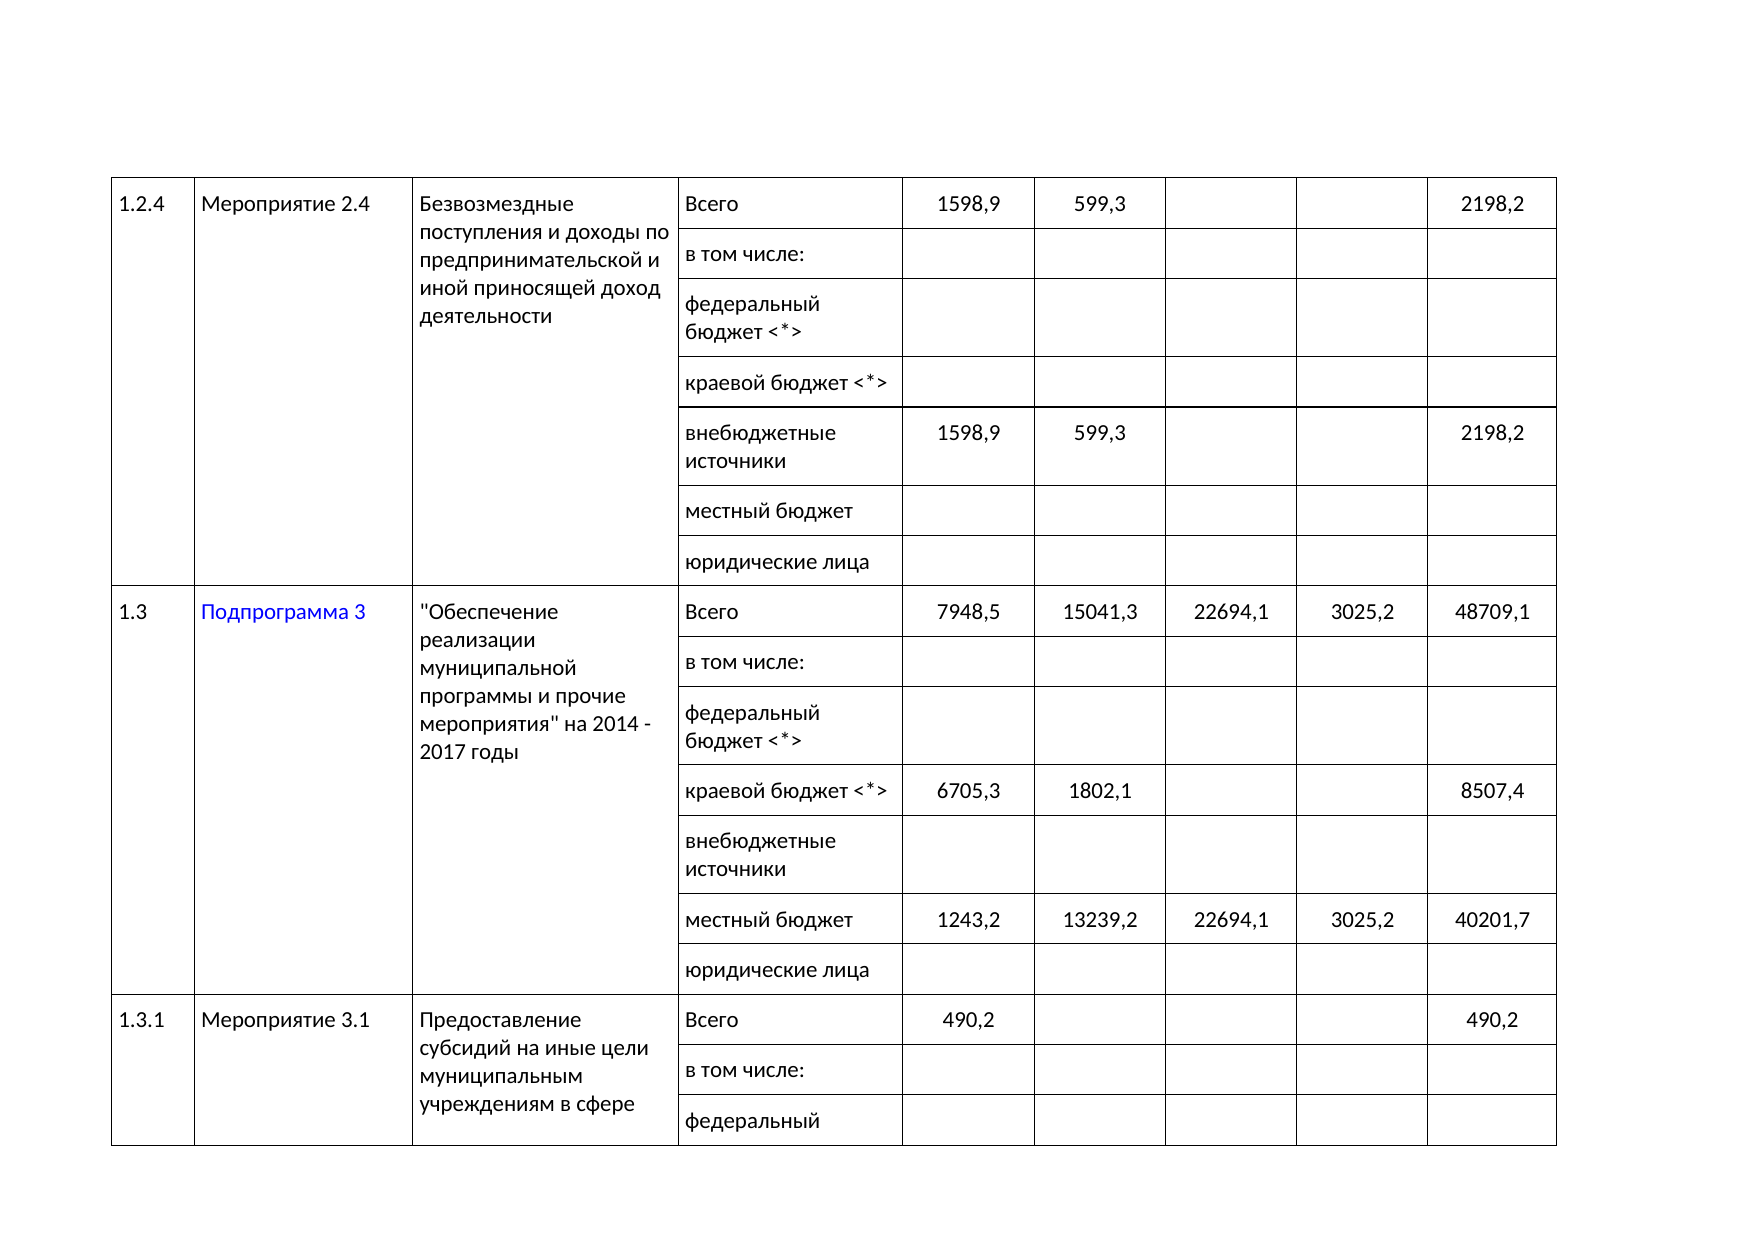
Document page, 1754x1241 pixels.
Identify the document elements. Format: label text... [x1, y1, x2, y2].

table_cell [903, 637, 1034, 686]
table_cell [1035, 637, 1165, 686]
table_cell 1598,9 [903, 178, 1034, 227]
table_cell [1035, 1095, 1165, 1144]
table_cell [1035, 357, 1165, 406]
table_cell "Обеспечение реализации муниципальной программы и прочие мероприятия" на 2014 - 2017 годы [413, 586, 678, 994]
table_cell [1297, 536, 1427, 585]
table_cell [1297, 229, 1427, 278]
table_cell Всего [679, 178, 902, 227]
table_cell [1166, 995, 1296, 1044]
table_cell местный бюджет [679, 894, 902, 943]
table_cell [1035, 944, 1165, 994]
table_cell [903, 687, 1034, 764]
table_cell [1297, 944, 1427, 994]
table_cell [1035, 486, 1165, 535]
table_cell юридические лица [679, 536, 902, 585]
table_cell [1428, 687, 1556, 764]
table_cell Всего [679, 995, 902, 1044]
table_cell [1297, 765, 1427, 815]
table_cell 1802,1 [1035, 765, 1165, 815]
table_cell [1297, 637, 1427, 686]
table_cell [1297, 408, 1427, 485]
table_cell Мероприятие 2.4 [195, 178, 412, 585]
table_cell [903, 1045, 1034, 1094]
table_cell Безвозмездные поступления и доходы по предпринимательской и иной приносящей доход деятельности [413, 178, 678, 585]
table_cell 1.2.4 [112, 178, 194, 585]
table_cell Всего [679, 586, 902, 636]
table_cell [903, 357, 1034, 406]
table_cell юридические лица [679, 944, 902, 994]
table_cell 22694,1 [1166, 894, 1296, 943]
table_cell [1166, 408, 1296, 485]
table_cell 599,3 [1035, 178, 1165, 227]
table_cell [1166, 944, 1296, 994]
table_cell [1428, 357, 1556, 406]
table_cell 40201,7 [1428, 894, 1556, 943]
table_cell краевой бюджет <*> [679, 765, 902, 815]
table_cell [1166, 765, 1296, 815]
table_cell краевой бюджет <*> [679, 357, 902, 406]
table_cell [1428, 816, 1556, 893]
table_cell 490,2 [903, 995, 1034, 1044]
table_cell [1166, 1045, 1296, 1094]
table_cell [1297, 486, 1427, 535]
table_cell [1297, 995, 1427, 1044]
table_cell [1428, 536, 1556, 585]
table_cell [1297, 1045, 1427, 1094]
table_cell 599,3 [1035, 408, 1165, 485]
table_cell [1166, 637, 1296, 686]
table_cell 1.3.1 [112, 995, 194, 1144]
table_cell 8507,4 [1428, 765, 1556, 815]
table_cell [1428, 229, 1556, 278]
table_cell [903, 279, 1034, 356]
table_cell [679, 1095, 902, 1144]
table_cell внебюджетные источники [679, 816, 902, 893]
table_cell [1035, 687, 1165, 764]
table_cell [1035, 995, 1165, 1044]
table_cell [1428, 279, 1556, 356]
table_cell Подпрограмма 3 [195, 586, 412, 994]
table_cell федеральный бюджет <*> [679, 687, 902, 764]
table_cell [1166, 229, 1296, 278]
table_cell [1428, 944, 1556, 994]
table_cell 3025,2 [1297, 894, 1427, 943]
table_cell [1166, 357, 1296, 406]
table_cell Мероприятие 3.1 [195, 995, 412, 1144]
table_cell [1297, 816, 1427, 893]
table_cell [903, 816, 1034, 893]
table_cell [1035, 816, 1165, 893]
table_cell 48709,1 [1428, 586, 1556, 636]
table_cell федеральный бюджет <*> [679, 279, 902, 356]
table_cell 15041,3 [1035, 586, 1165, 636]
table_cell Предоставление субсидий на иные цели муниципальным учреждениям в сфере физической культуры и спорта, не связанные с финансовым обеспечением выполнения муниципального задания (проведение текущих и капитальных ремонтов) [413, 995, 678, 1144]
table_cell [1428, 1095, 1556, 1144]
table_cell 7948,5 [903, 586, 1034, 636]
table_cell [1428, 1045, 1556, 1094]
table_cell 2198,2 [1428, 408, 1556, 485]
table_cell 6705,3 [903, 765, 1034, 815]
table_cell в том числе: [679, 229, 902, 278]
table_cell [1166, 178, 1296, 227]
table_cell 490,2 [1428, 995, 1556, 1044]
table_cell [1297, 1095, 1427, 1144]
table_cell [903, 536, 1034, 585]
table_cell 1598,9 [903, 408, 1034, 485]
table_cell [1297, 687, 1427, 764]
table_cell 2198,2 [1428, 178, 1556, 227]
table_cell [1297, 279, 1427, 356]
table_cell [1035, 229, 1165, 278]
table_cell [1166, 279, 1296, 356]
table_cell [1166, 1095, 1296, 1144]
table_cell [1428, 486, 1556, 535]
table_cell [1166, 687, 1296, 764]
table_cell [903, 1095, 1034, 1144]
table_cell 1243,2 [903, 894, 1034, 943]
table_cell внебюджетные источники [679, 408, 902, 485]
table_cell [1297, 357, 1427, 406]
table_cell местный бюджет [679, 486, 902, 535]
table_cell [1166, 816, 1296, 893]
table_cell [903, 229, 1034, 278]
table_cell 13239,2 [1035, 894, 1165, 943]
table_cell [1035, 1045, 1165, 1094]
table_cell [1428, 637, 1556, 686]
table_cell [1166, 486, 1296, 535]
table_cell [903, 486, 1034, 535]
table_cell [1035, 536, 1165, 585]
table_cell [1035, 279, 1165, 356]
table_cell 3025,2 [1297, 586, 1427, 636]
table_cell 1.3 [112, 586, 194, 994]
table_cell 22694,1 [1166, 586, 1296, 636]
table_cell [1166, 536, 1296, 585]
table_cell [903, 944, 1034, 994]
table_cell в том числе: [679, 637, 902, 686]
table_cell в том числе: [679, 1045, 902, 1094]
table_cell [1297, 178, 1427, 227]
